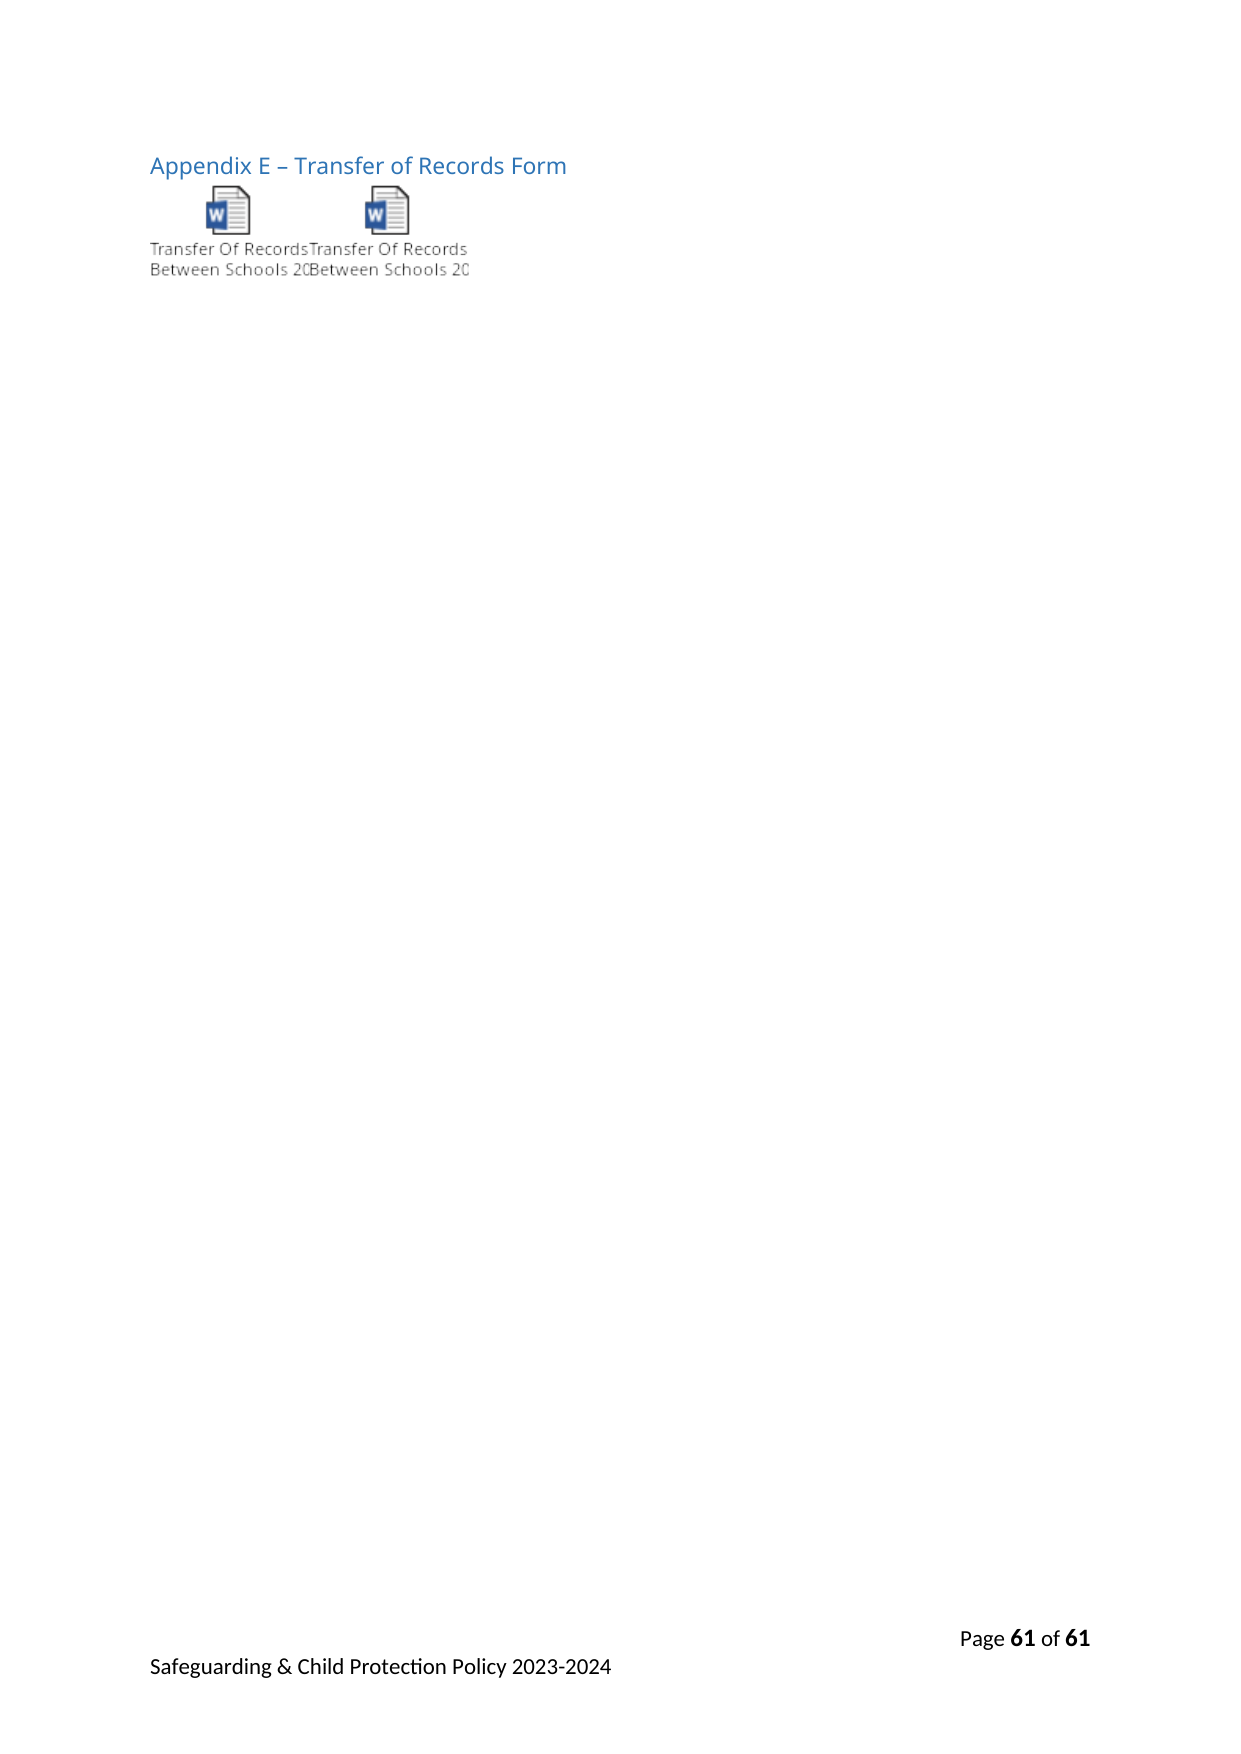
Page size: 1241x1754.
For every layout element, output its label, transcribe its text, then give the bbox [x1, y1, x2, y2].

subtitle Appendix E – Transfer of Records Form [150, 150, 1090, 181]
